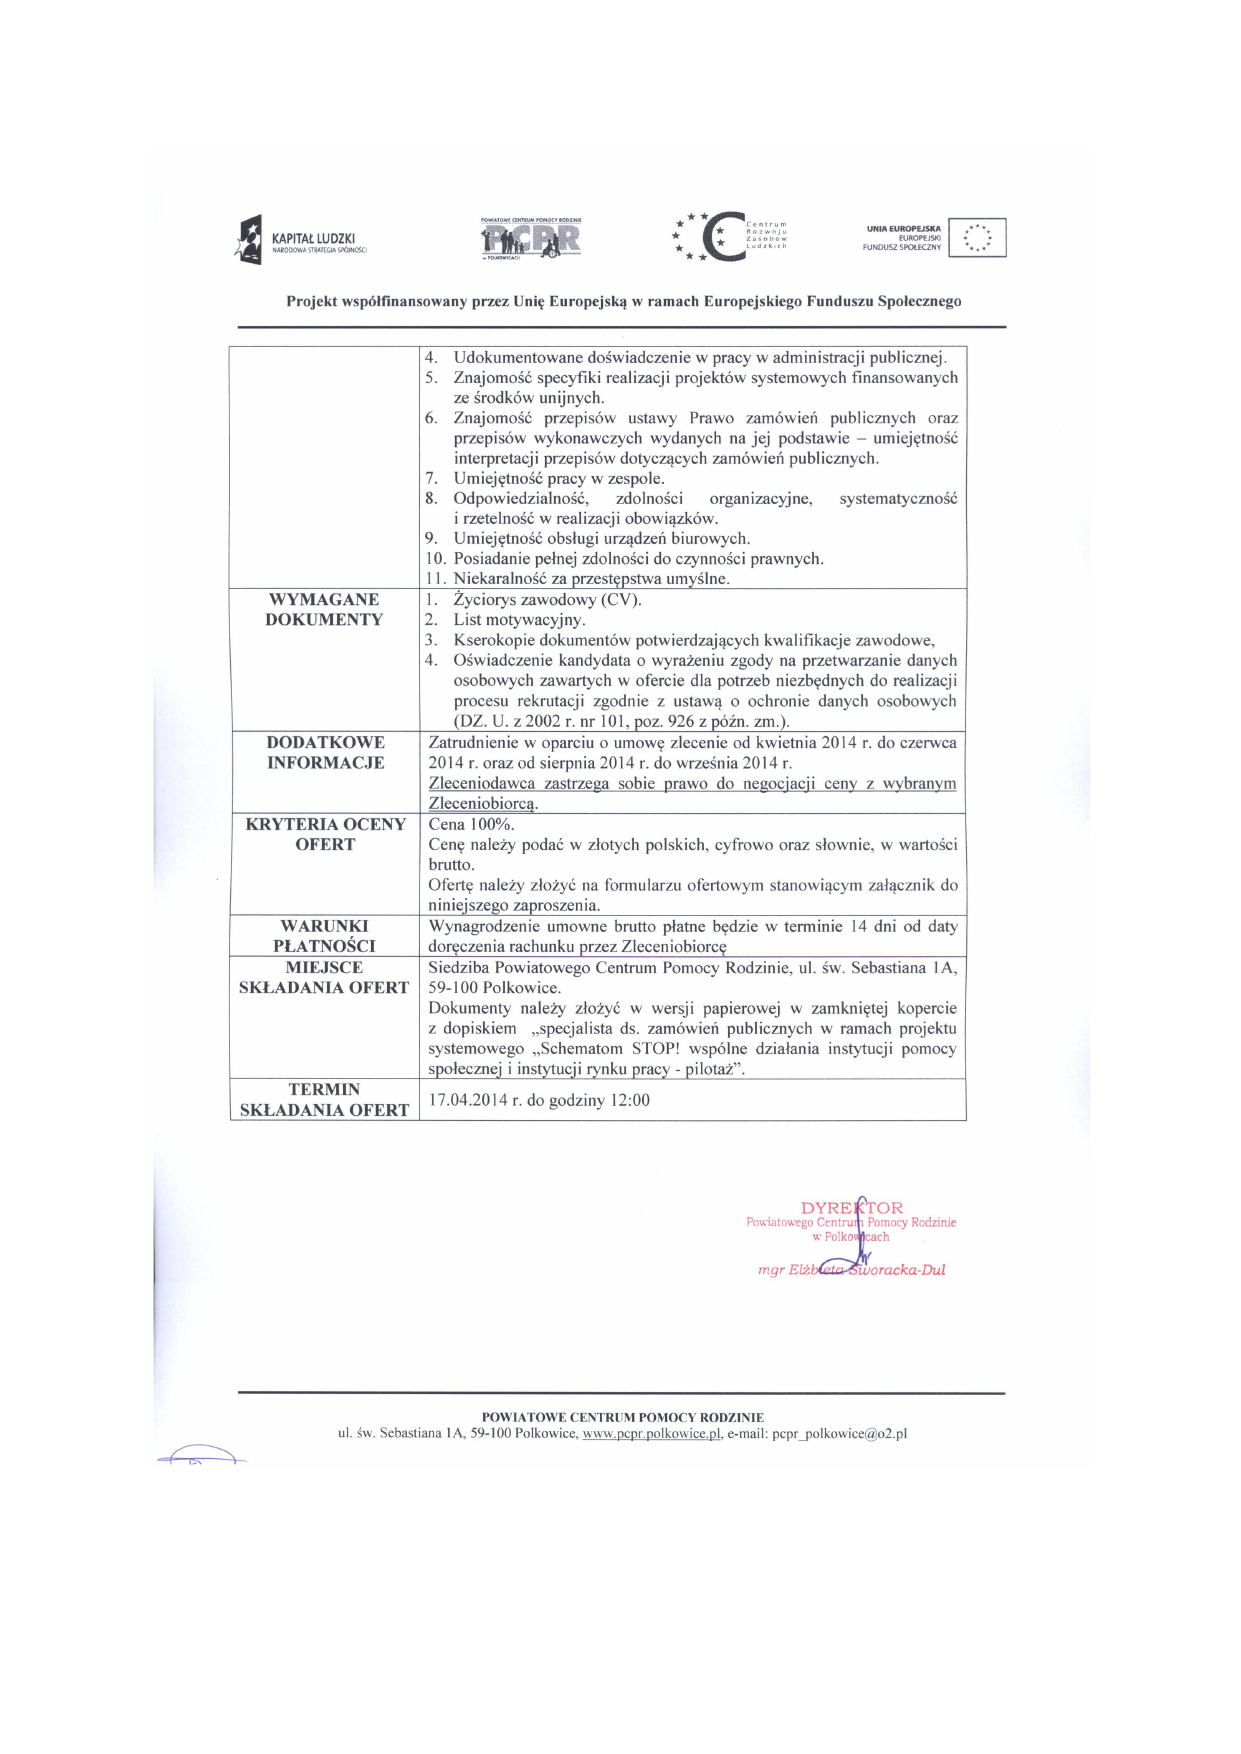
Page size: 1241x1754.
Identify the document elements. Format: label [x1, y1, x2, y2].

picture [147, 147, 1093, 1469]
